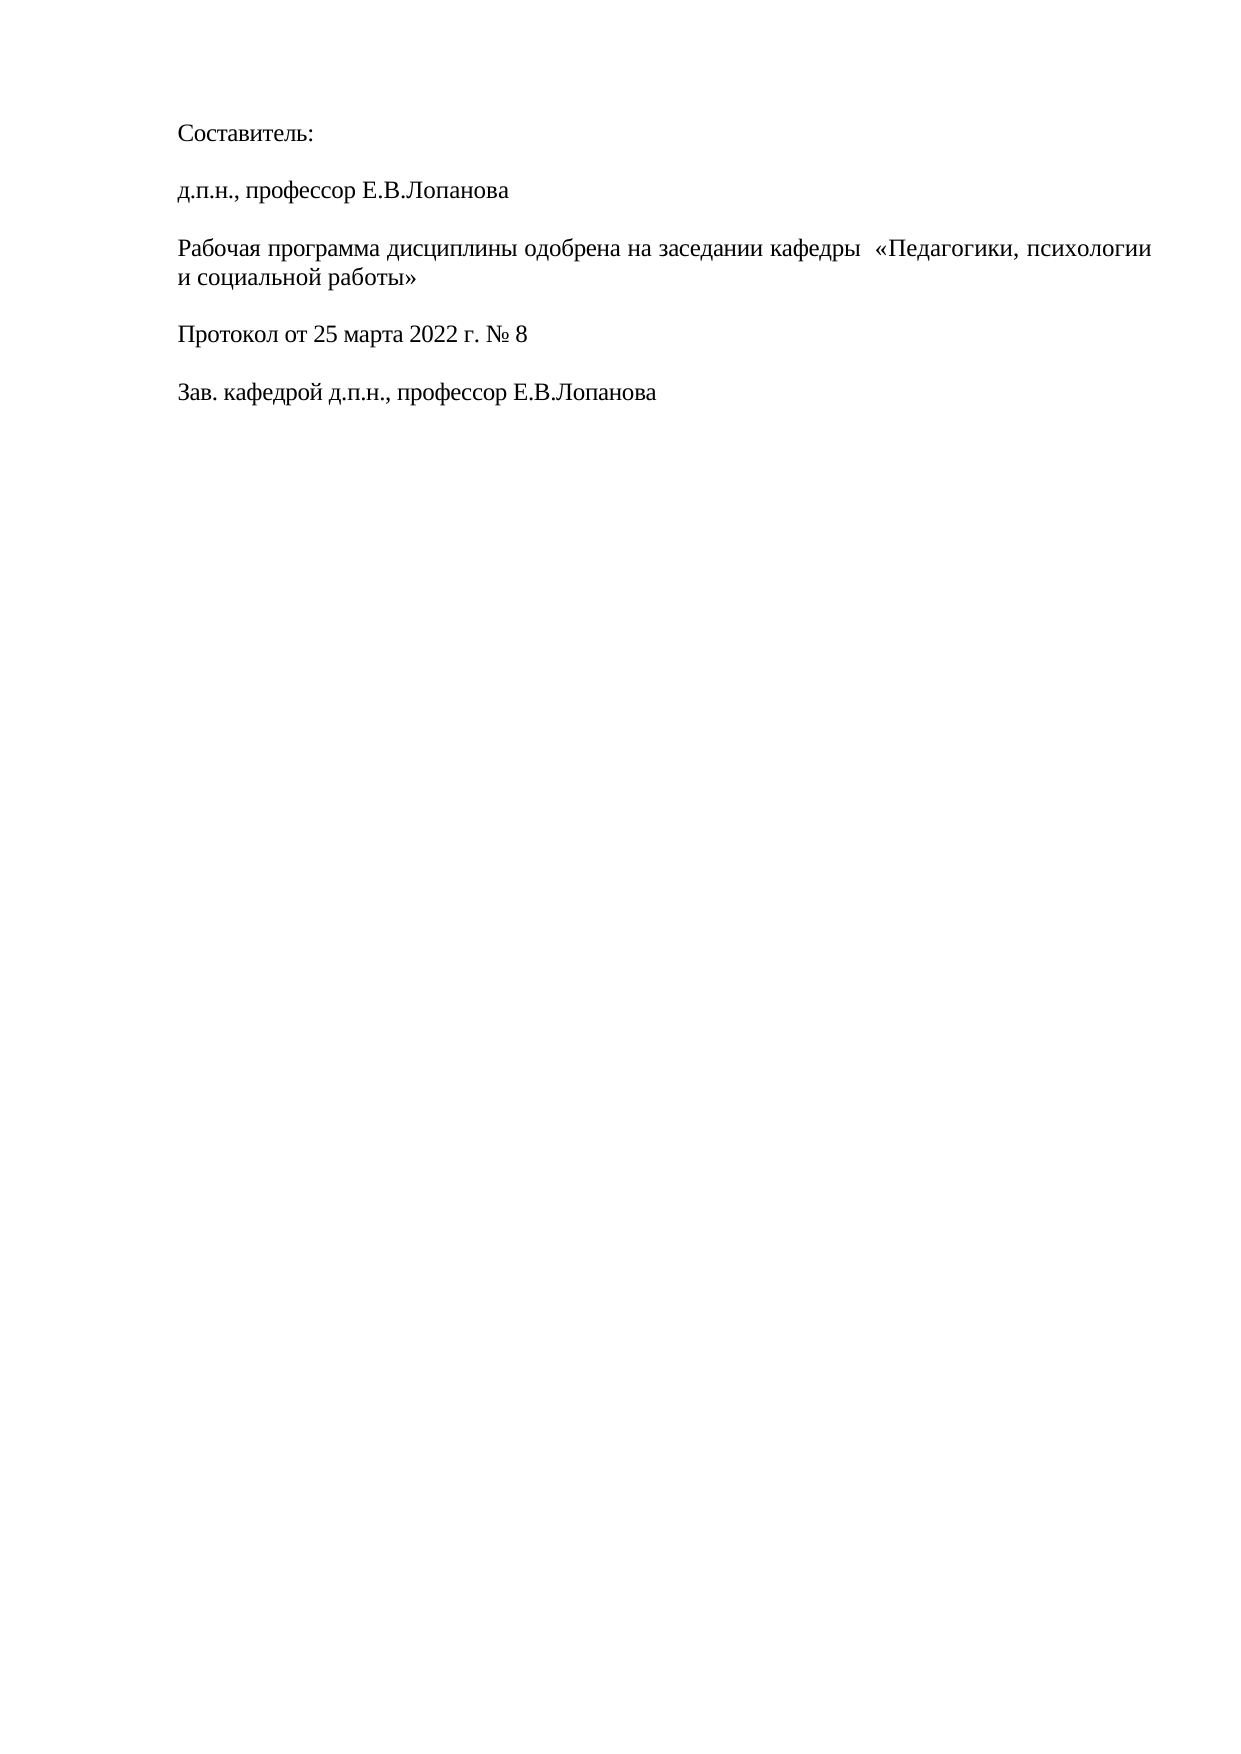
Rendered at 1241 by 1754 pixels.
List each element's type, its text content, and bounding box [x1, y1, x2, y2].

text Рабочая программа дисциплины одобрена на заседании кафедры «Педагогики, психологии и социальной работы» [177, 233, 1152, 291]
text Составитель: [177, 118, 1152, 147]
text Зав. кафедрой д.п.н., профессор Е.В.Лопанова [177, 377, 1152, 406]
text Протокол от 25 марта 2022 г. № 8 [177, 319, 1152, 348]
text д.п.н., профессор Е.В.Лопанова [177, 176, 1152, 204]
